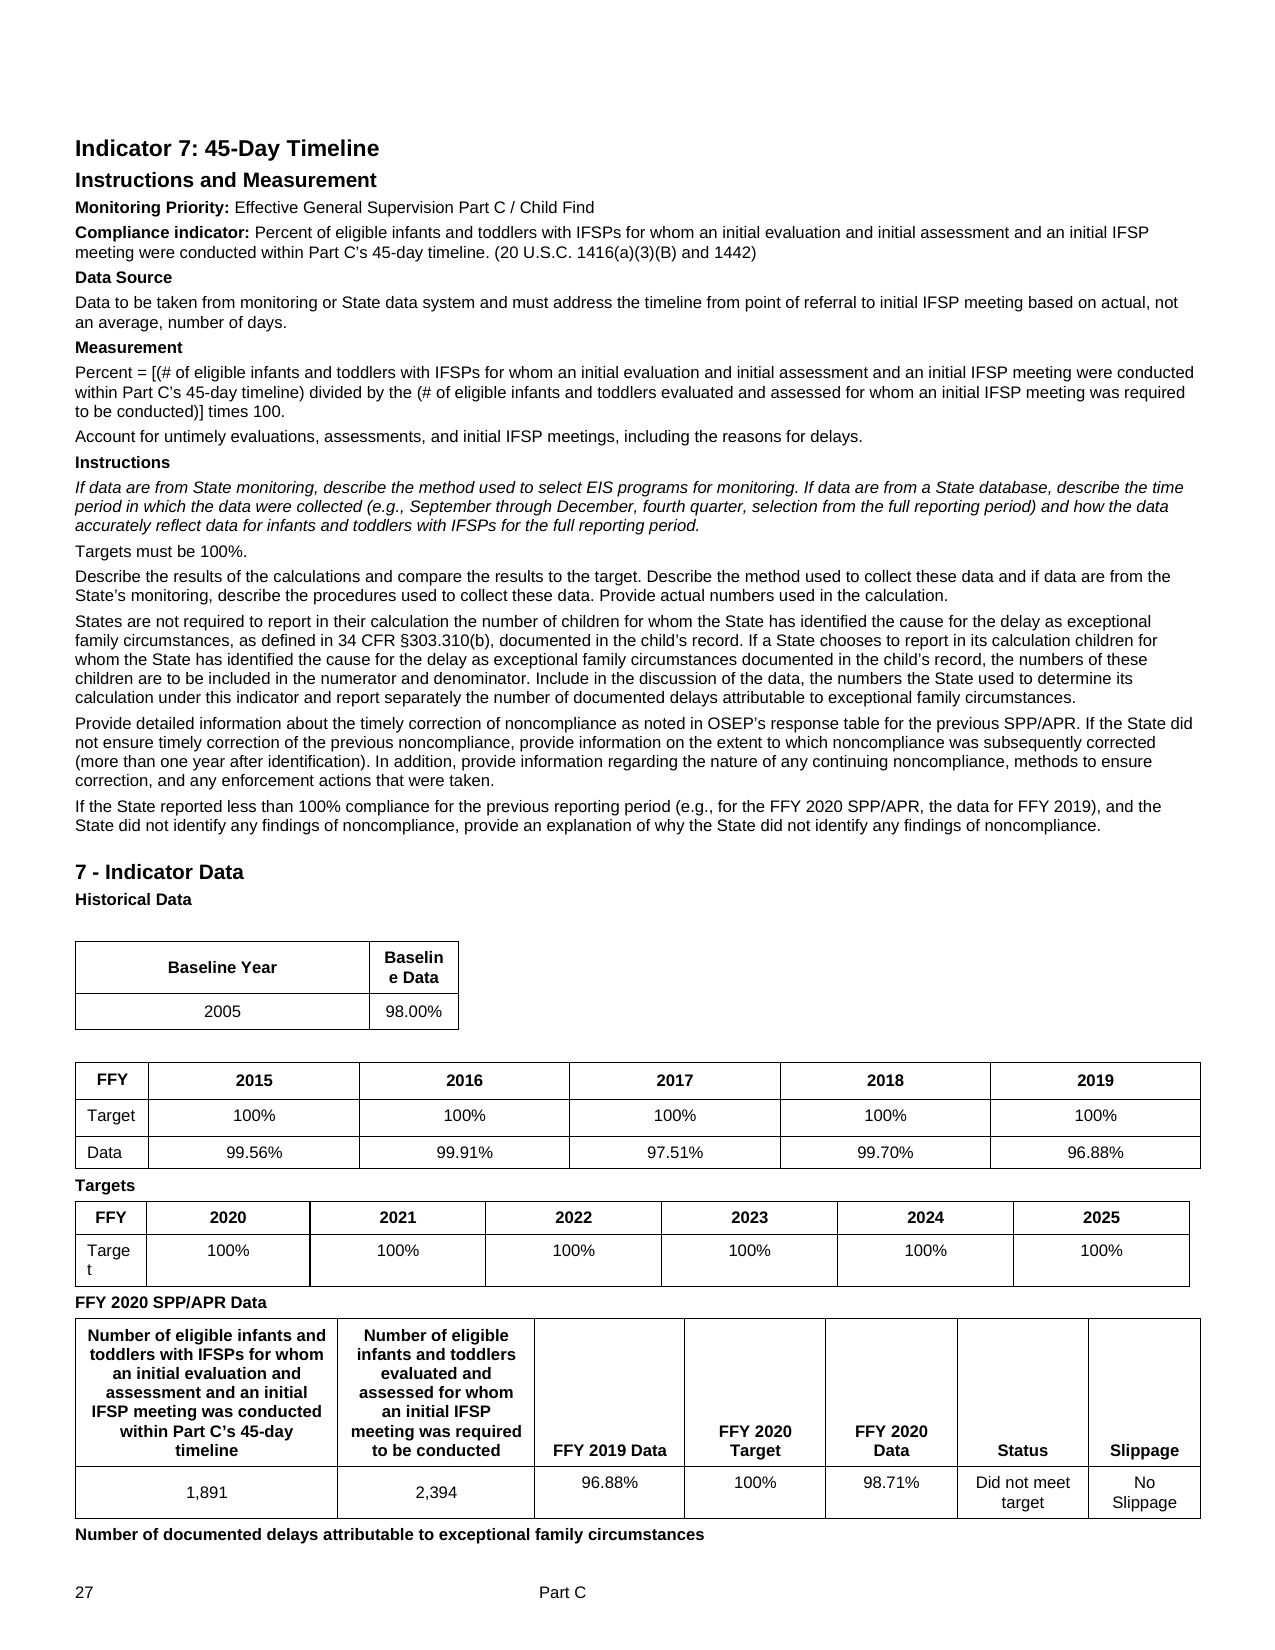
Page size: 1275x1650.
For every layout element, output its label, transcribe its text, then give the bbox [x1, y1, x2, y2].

text Measurement [75, 338, 1200, 357]
table_cell 100% [662, 1235, 837, 1286]
table_header 2017 [570, 1063, 780, 1098]
table_cell No Slippage [1089, 1467, 1200, 1518]
table_header 2024 [838, 1202, 1013, 1234]
table_header 2023 [662, 1202, 837, 1234]
subtitle Indicator 7: 45-Day Timeline [75, 135, 1200, 161]
table_cell 99.70% [781, 1137, 990, 1168]
text Instructions [75, 452, 1200, 472]
table_cell 100% [360, 1100, 569, 1136]
table_header 2015 [149, 1063, 359, 1098]
table_cell 2,394 [338, 1467, 534, 1518]
table_cell Did not meet target [958, 1467, 1088, 1518]
text Targets must be 100%. [75, 542, 1200, 561]
text Historical Data [75, 890, 1200, 909]
table_header 2022 [486, 1202, 661, 1234]
text Compliance indicator: Percent of eligible infants and toddlers with IFSPs for whom an initial evaluation and initial assessment and an initial IFSP meeting were conducted within Part C’s 45-day timeline. (20 U.S.C. 1416(a)(3)(B) and 1442) [75, 223, 1200, 262]
table_cell 97.51% [570, 1137, 780, 1168]
table_header FFY 2020 Data [826, 1319, 957, 1466]
text Account for untimely evaluations, assessments, and initial IFSP meetings, including the reasons for delays. [75, 427, 1200, 446]
text FFY 2020 SPP/APR Data [75, 1293, 1200, 1312]
table_header 2021 [311, 1202, 485, 1234]
table_cell Target [76, 1235, 146, 1286]
table_header 2018 [781, 1063, 990, 1098]
text Percent = [(# of eligible infants and toddlers with IFSPs for whom an initial evaluation and initial assessment and an initial IFSP meeting were conducted within Part C’s 45-day timeline) divided by the (# of eligible infants and toddlers evaluated and assessed for whom an initial IFSP meeting was required to be conducted)] times 100. [75, 363, 1200, 421]
table_header 2019 [991, 1063, 1200, 1098]
subtitle 7 - Indicator Data [75, 860, 1200, 884]
table_cell 100% [781, 1100, 990, 1136]
table_cell 100% [1014, 1235, 1189, 1286]
table_cell 100% [147, 1235, 309, 1286]
table_cell 100% [311, 1235, 485, 1286]
text Describe the results of the calculations and compare the results to the target. Describe the method used to collect these data and if data are from the State’s monitoring, describe the procedures used to collect these data. Provide actual numbers used in the calculation. [75, 567, 1200, 605]
text Provide detailed information about the timely correction of noncompliance as noted in OSEP’s response table for the previous SPP/APR. If the State did not ensure timely correction of the previous noncompliance, provide information on the extent to which noncompliance was subsequently corrected (more than one year after identification). In addition, provide information regarding the nature of any continuing noncompliance, methods to ensure correction, and any enforcement actions that were taken. [75, 714, 1200, 790]
text Monitoring Priority: Effective General Supervision Part C / Child Find [75, 198, 1200, 217]
table_cell 100% [838, 1235, 1013, 1286]
table_header FFY [76, 1063, 148, 1098]
table_cell 100% [685, 1467, 825, 1518]
table_cell Target [76, 1100, 148, 1136]
table_cell 100% [486, 1235, 661, 1286]
table_cell 96.88% [991, 1137, 1200, 1168]
table_cell 99.91% [360, 1137, 569, 1168]
table_header 2025 [1014, 1202, 1189, 1234]
text Number of documented delays attributable to exceptional family circumstances [75, 1525, 1200, 1544]
text If the State reported less than 100% compliance for the previous reporting period (e.g., for the FFY 2020 SPP/APR, the data for FFY 2019), and the State did not identify any findings of noncompliance, provide an explanation of why the State did not identify any findings of noncompliance. [75, 797, 1200, 835]
table_cell 98.71% [826, 1467, 957, 1518]
table_cell 2005 [76, 994, 369, 1029]
table_cell 100% [570, 1100, 780, 1136]
table_header Baseline Year [76, 942, 369, 993]
table_cell 98.00% [370, 994, 458, 1029]
table_header Number of eligible infants and toddlers evaluated and assessed for whom an initial IFSP meeting was required to be conducted [338, 1319, 534, 1466]
text Data to be taken from monitoring or State data system and must address the timeline from point of referral to initial IFSP meeting based on actual, not an average, number of days. [75, 293, 1200, 332]
table_cell 96.88% [535, 1467, 684, 1518]
table_header 2020 [147, 1202, 309, 1234]
text Data Source [75, 268, 1200, 287]
table_cell 1,891 [76, 1467, 337, 1518]
table_cell 99.56% [149, 1137, 359, 1168]
table_header FFY 2020 Target [685, 1319, 825, 1466]
table_cell 100% [991, 1100, 1200, 1136]
table_cell 100% [149, 1100, 359, 1136]
text Targets [75, 1176, 1200, 1195]
text Instructions and Measurement [75, 168, 1200, 192]
table_header FFY 2019 Data [535, 1319, 684, 1466]
table_header 2016 [360, 1063, 569, 1098]
text If data are from State monitoring, describe the method used to select EIS programs for monitoring. If data are from a State database, describe the time period in which the data were collected (e.g., September through December, fourth quarter, selection from the full reporting period) and how the data accurately reflect data for infants and toddlers with IFSPs for the full reporting period. [75, 478, 1200, 535]
table_header Baseline Data [370, 942, 458, 993]
table_cell Data [76, 1137, 148, 1168]
table_header FFY [76, 1202, 146, 1234]
text States are not required to report in their calculation the number of children for whom the State has identified the cause for the delay as exceptional family circumstances, as defined in 34 CFR §303.310(b), documented in the child’s record. If a State chooses to report in its calculation children for whom the State has identified the cause for the delay as exceptional family circumstances documented in the child’s record, the numbers of these children are to be included in the numerator and denominator. Include in the discussion of the data, the numbers the State used to determine its calculation under this indicator and report separately the number of documented delays attributable to exceptional family circumstances. [75, 612, 1200, 707]
table_header Status [958, 1319, 1088, 1466]
table_header Slippage [1089, 1319, 1200, 1466]
table_header Number of eligible infants and toddlers with IFSPs for whom an initial evaluation and assessment and an initial IFSP meeting was conducted within Part C’s 45-day timeline [76, 1319, 337, 1466]
